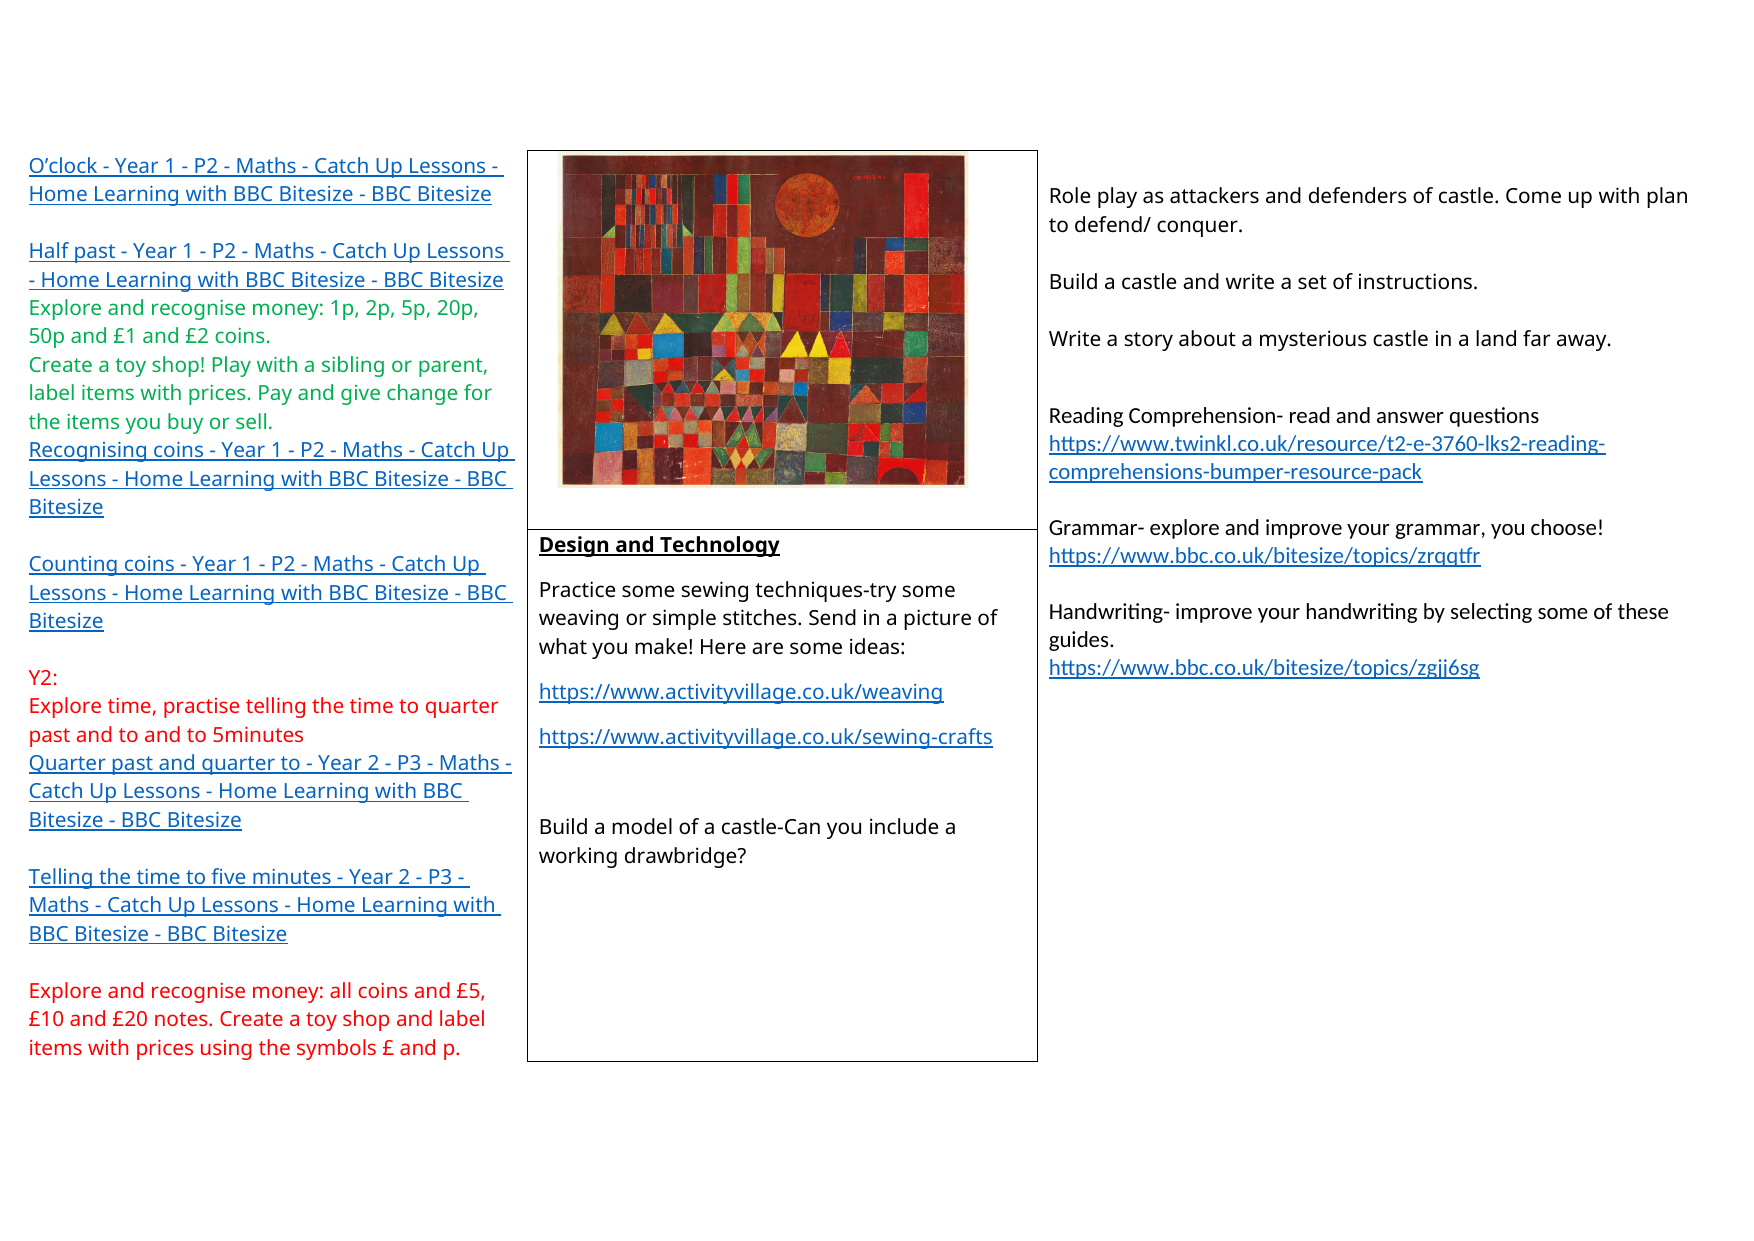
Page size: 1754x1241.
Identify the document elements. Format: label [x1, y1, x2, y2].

table_cell [528, 151, 1037, 529]
table_cell [528, 530, 1037, 1061]
